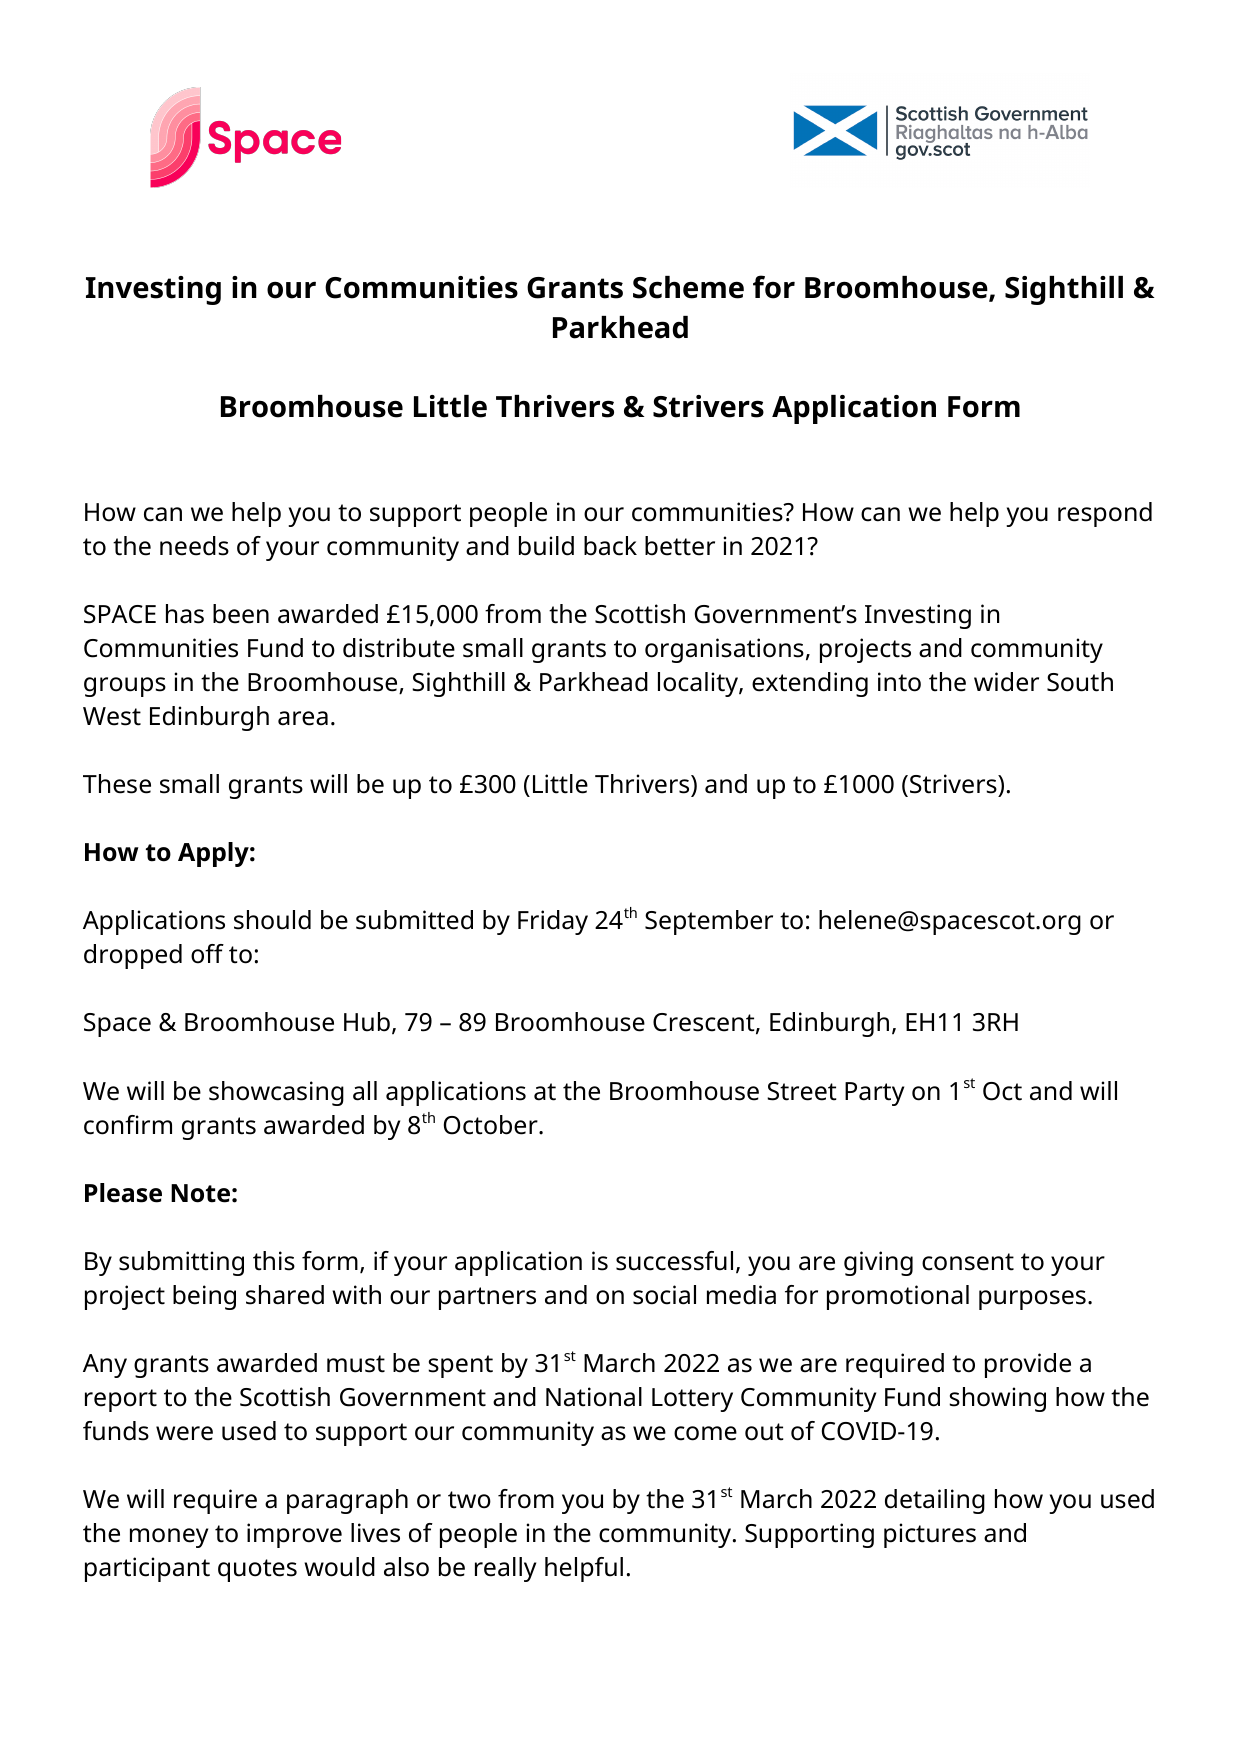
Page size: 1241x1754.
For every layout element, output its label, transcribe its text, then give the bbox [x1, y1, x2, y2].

text Broomhouse Little Thrivers & Strivers Application Form [83, 386, 1157, 426]
text These small grants will be up to £300 (Little Thrivers) and up to £1000 (Strivers). [83, 767, 1157, 801]
text Investing in our Communities Grants Scheme for Broomhouse, Sighthill & Parkhead [83, 267, 1157, 347]
text We will require a paragraph or two from you by the 31st March 2022 detailing how you used the money to improve lives of people in the community. Supporting pictures and participant quotes would also be really helpful. [83, 1482, 1157, 1584]
text How can we help you to support people in our communities? How can we help you respond to the needs of your community and build back better in 2021? [83, 494, 1157, 562]
picture [790, 73, 1091, 188]
text Applications should be submitted by Friday 24th September to: helene@spacescot.org or dropped off to: [83, 903, 1157, 971]
picture [150, 87, 342, 188]
text Please Note: [83, 1175, 1157, 1209]
text We will be showcasing all applications at the Broomhouse Street Party on 1st Oct and will confirm grants awarded by 8th October. [83, 1073, 1157, 1141]
text Any grants awarded must be spent by 31st March 2022 as we are required to provide a report to the Scottish Government and National Lottery Community Fund showing how the funds were used to support our community as we come out of COVID-19. [83, 1346, 1157, 1448]
text How to Apply: [83, 835, 1157, 869]
text SPACE has been awarded £15,000 from the Scottish Government’s Investing in Communities Fund to distribute small grants to organisations, projects and community groups in the Broomhouse, Sighthill & Parkhead locality, extending into the wider South West Edinburgh area. [83, 596, 1157, 733]
text Space & Broomhouse Hub, 79 – 89 Broomhouse Crescent, Edinburgh, EH11 3RH [83, 1005, 1157, 1039]
text By submitting this form, if your application is successful, you are giving consent to your project being shared with our partners and on social media for promotional purposes. [83, 1243, 1157, 1312]
